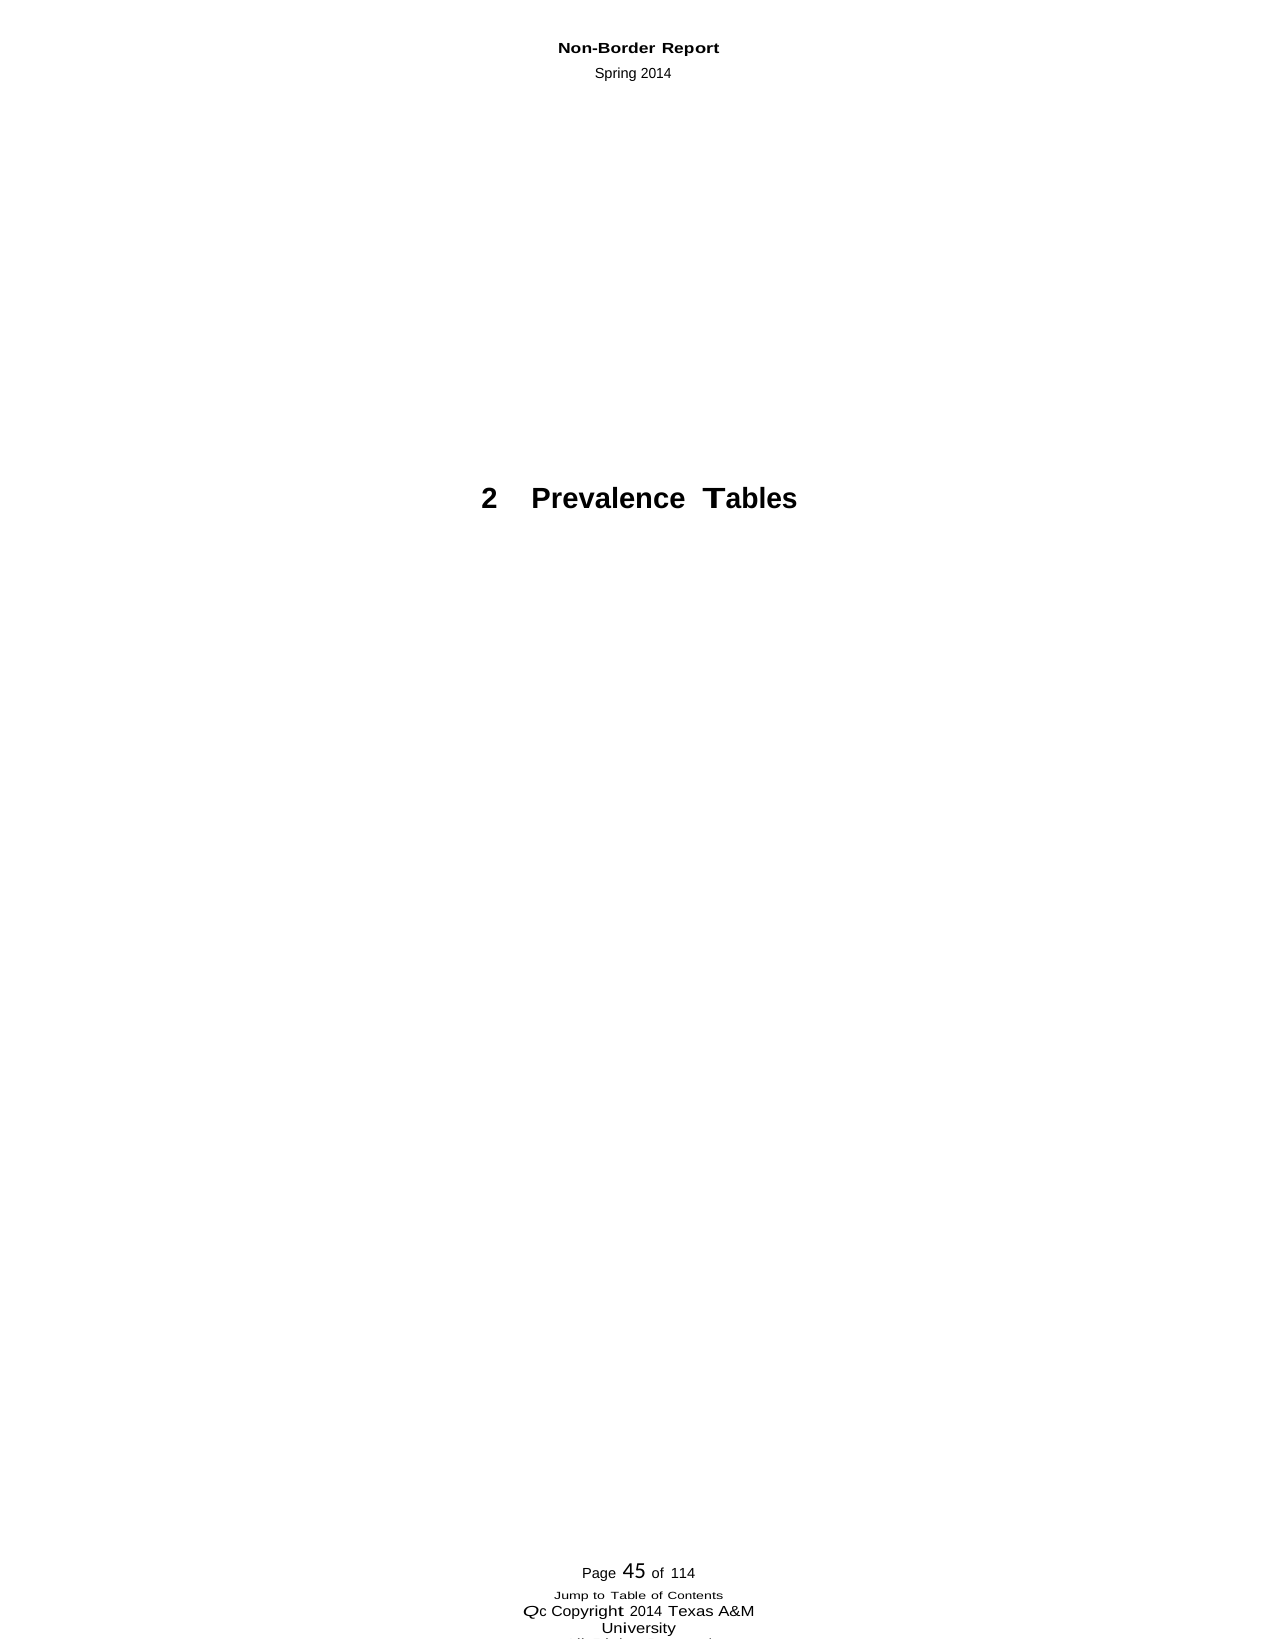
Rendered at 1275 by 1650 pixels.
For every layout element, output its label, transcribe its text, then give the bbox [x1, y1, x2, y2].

text 2 Prevalence Tables [481, 481, 1098, 515]
